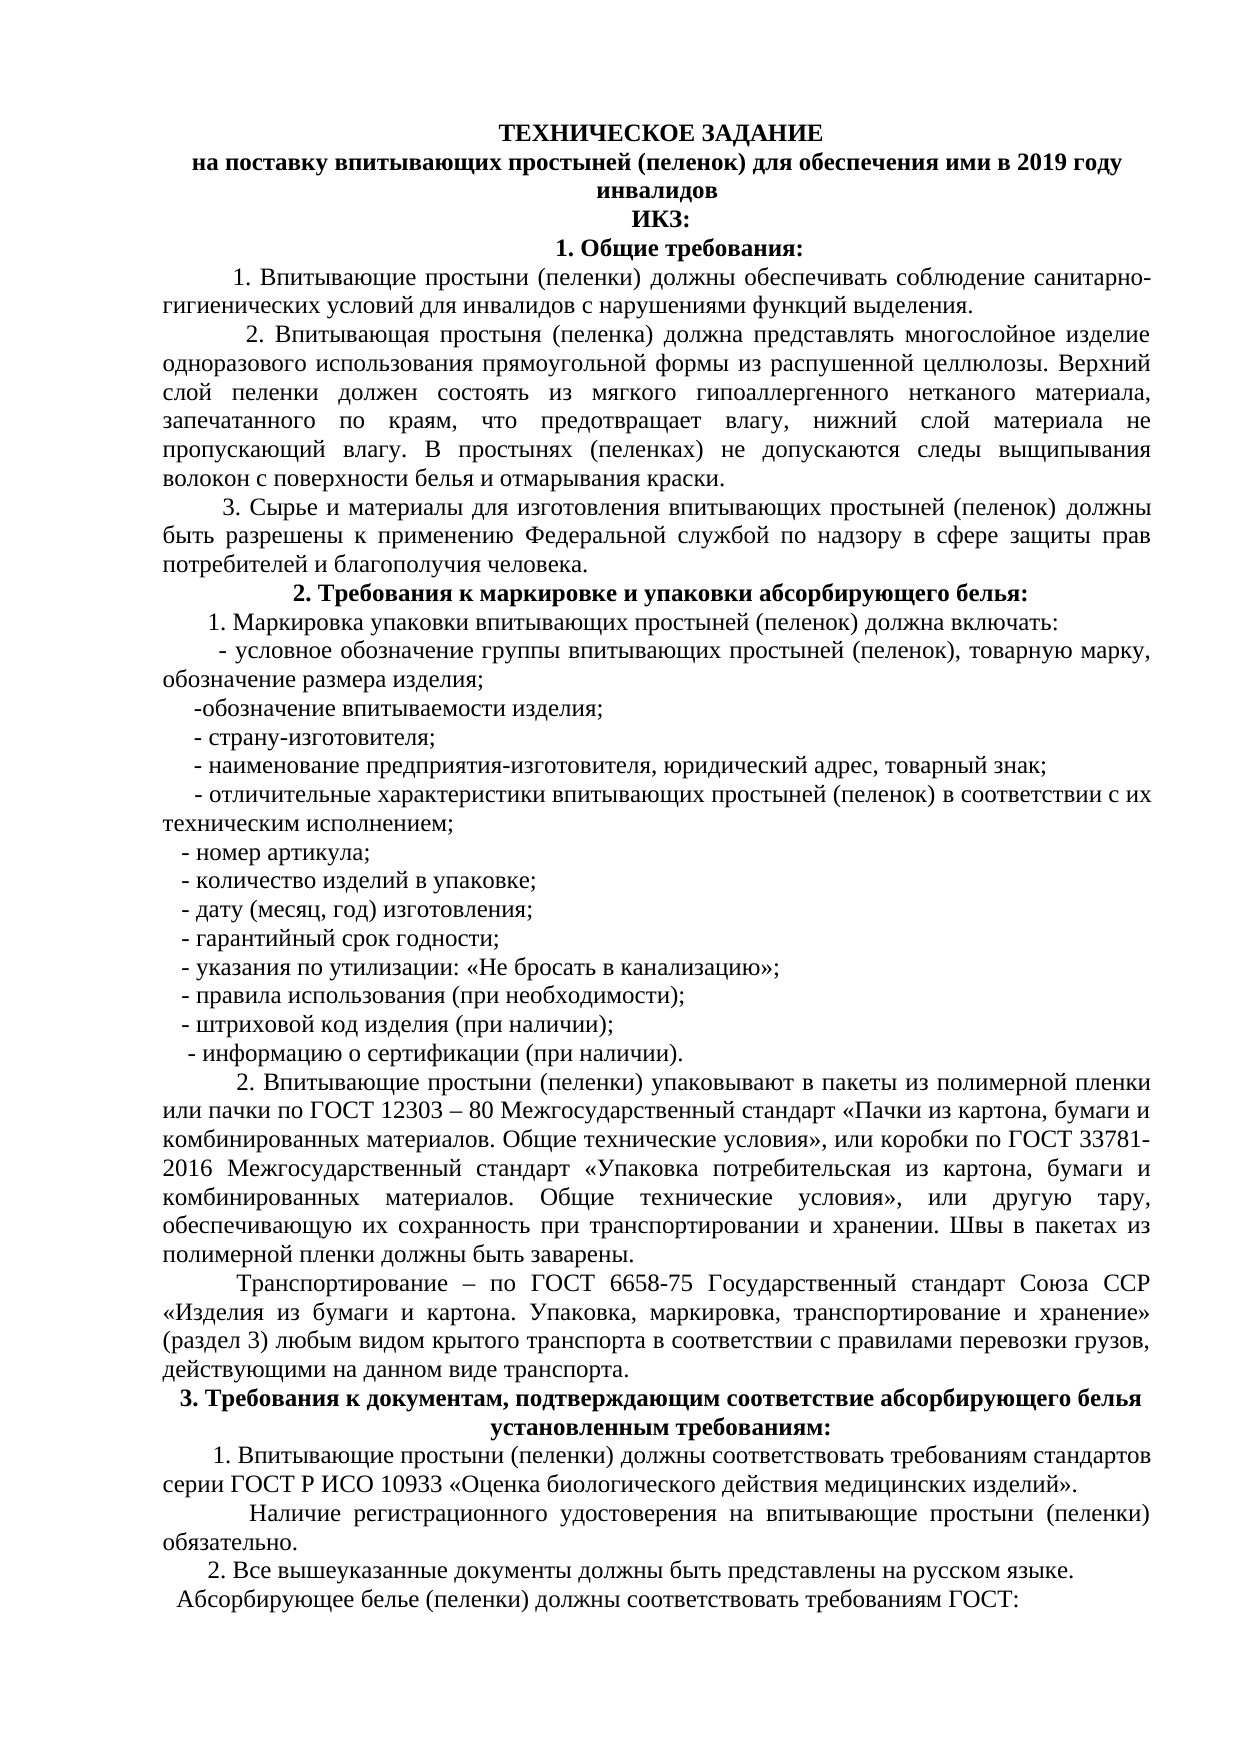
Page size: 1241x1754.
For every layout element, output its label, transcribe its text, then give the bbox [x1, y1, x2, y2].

text - гарантийный срок годности; [162, 923, 1152, 952]
text Наличие регистрационного удостоверения на впитывающие простыни (пеленки) обязательно. [162, 1498, 1152, 1556]
text 1. Впитывающие простыни (пеленки) должны соответствовать требованиям стандартов серии ГОСТ Р ИСО 10933 «Оценка биологического действия медицинских изделий». [162, 1441, 1152, 1498]
text - правила использования (при необходимости); [162, 981, 1152, 1009]
text - страну-изготовителя; [162, 722, 1152, 751]
text -обозначение впитываемости изделия; [162, 693, 1152, 722]
text ТЕХНИЧЕСКОЕ ЗАДАНИЕ [162, 118, 1152, 147]
text - указания по утилизации: «Не бросать в канализацию»; [162, 952, 1152, 981]
text - дату (месяц, год) изготовления; [162, 894, 1152, 923]
text - условное обозначение группы впитывающих простыней (пеленок), товарную марку, обозначение размера изделия; [162, 636, 1152, 693]
text Транспортирование – по ГОСТ 6658-75 Государственный стандарт Союза ССР «Изделия из бумаги и картона. Упаковка, маркировка, транспортирование и хранение» (раздел 3) любым видом крытого транспорта в соответствии с правилами перевозки грузов, действующими на данном виде транспорта. [162, 1268, 1152, 1383]
text - номер артикула; [162, 837, 1152, 866]
text на поставку впитывающих простыней (пеленок) для обеспечения ими в 2019 году инвалидов [162, 147, 1152, 204]
text 1. Маркировка упаковки впитывающих простыней (пеленок) должна включать: [207, 607, 1152, 636]
text - наименование предприятия-изготовителя, юридический адрес, товарный знак; [162, 751, 1152, 779]
text 2. Впитывающие простыни (пеленки) упаковывают в пакеты из полимерной пленки или пачки по ГОСТ 12303 – 80 Межгосударственный стандарт «Пачки из картона, бумаги и комбинированных материалов. Общие технические условия», или коробки по ГОСТ 33781-2016 Межгосударственный стандарт «Упаковка потребительская из картона, бумаги и комбинированных материалов. Общие технические условия», или другую тару, обеспечивающую их сохранность при транспортировании и хранении. Швы в пакетах из полимерной пленки должны быть заварены. [162, 1067, 1152, 1268]
text 3. Сырье и материалы для изготовления впитывающих простыней (пеленок) должны быть разрешены к применению Федеральной службой по надзору в сфере защиты прав потребителей и благополучия человека. [162, 492, 1152, 578]
text 2. Требования к маркировке и упаковки абсорбирующего белья: [170, 578, 1152, 607]
text 2. Впитывающая простыня (пеленка) должна представлять многослойное изделие одноразового использования прямоугольной формы из распушенной целлюлозы. Верхний слой пеленки должен состоять из мягкого гипоаллергенного нетканого материала, запечатанного по краям, что предотвращает влагу, нижний слой материала не пропускающий влагу. В простынях (пеленках) не допускаются следы выщипывания волокон с поверхности белья и отмарывания краски. [162, 319, 1152, 492]
text 1. Впитывающие простыни (пеленки) должны обеспечивать соблюдение санитарно-гигиенических условий для инвалидов с нарушениями функций выделения. [162, 262, 1152, 319]
text - информацию о сертификации (при наличии). [162, 1038, 1152, 1067]
text - количество изделий в упаковке; [162, 866, 1152, 894]
text 3. Требования к документам, подтверждающим соответствие абсорбирующего белья установленным требованиям: [170, 1383, 1152, 1441]
text 1. Общие требования: [207, 233, 1152, 262]
text - отличительные характеристики впитывающих простыней (пеленок) в соответствии с их техническим исполнением; [162, 779, 1152, 837]
text Абсорбирующее белье (пеленки) должны соответствовать требованиям ГОСТ: [170, 1584, 1152, 1613]
text 2. Все вышеуказанные документы должны быть представлены на русском языке. [207, 1556, 1152, 1584]
text - штриховой код изделия (при наличии); [162, 1009, 1152, 1038]
text ИКЗ: [162, 204, 1152, 233]
